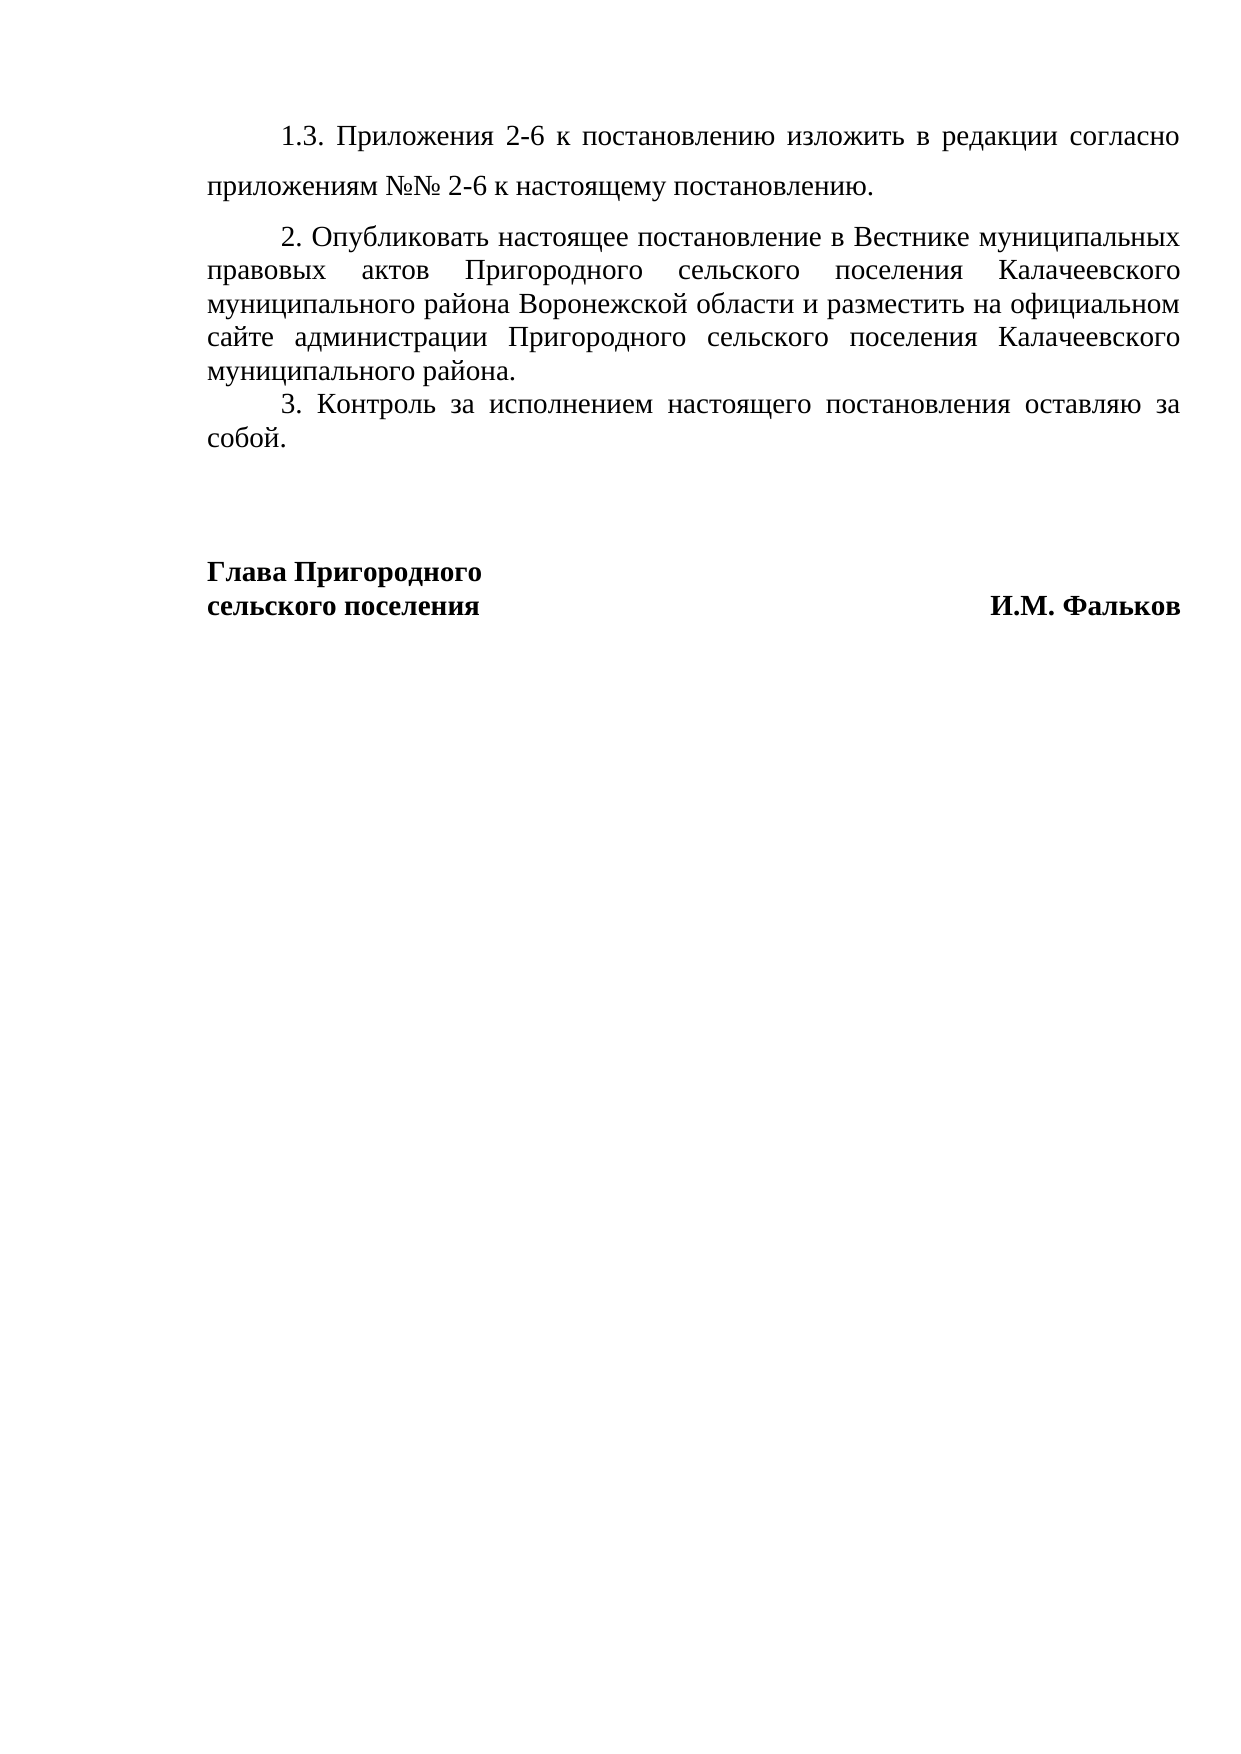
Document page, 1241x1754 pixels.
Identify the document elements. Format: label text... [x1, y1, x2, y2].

text сельского поселения И.М. Фальков [207, 588, 1181, 621]
text 1.3. Приложения 2-6 к постановлению изложить в редакции согласно приложениям №№ 2-6 к настоящему постановлению. [207, 118, 1181, 202]
text 2. Опубликовать настоящее постановление в Вестнике муниципальных правовых актов Пригородного сельского поселения Калачеевского муниципального района Воронежской области и разместить на официальном сайте администрации Пригородного сельского поселения Калачеевского муниципального района. [207, 219, 1181, 386]
text 3. Контроль за исполнением настоящего постановления оставляю за собой. [207, 386, 1181, 453]
text Глава Пригородного [207, 554, 1181, 588]
